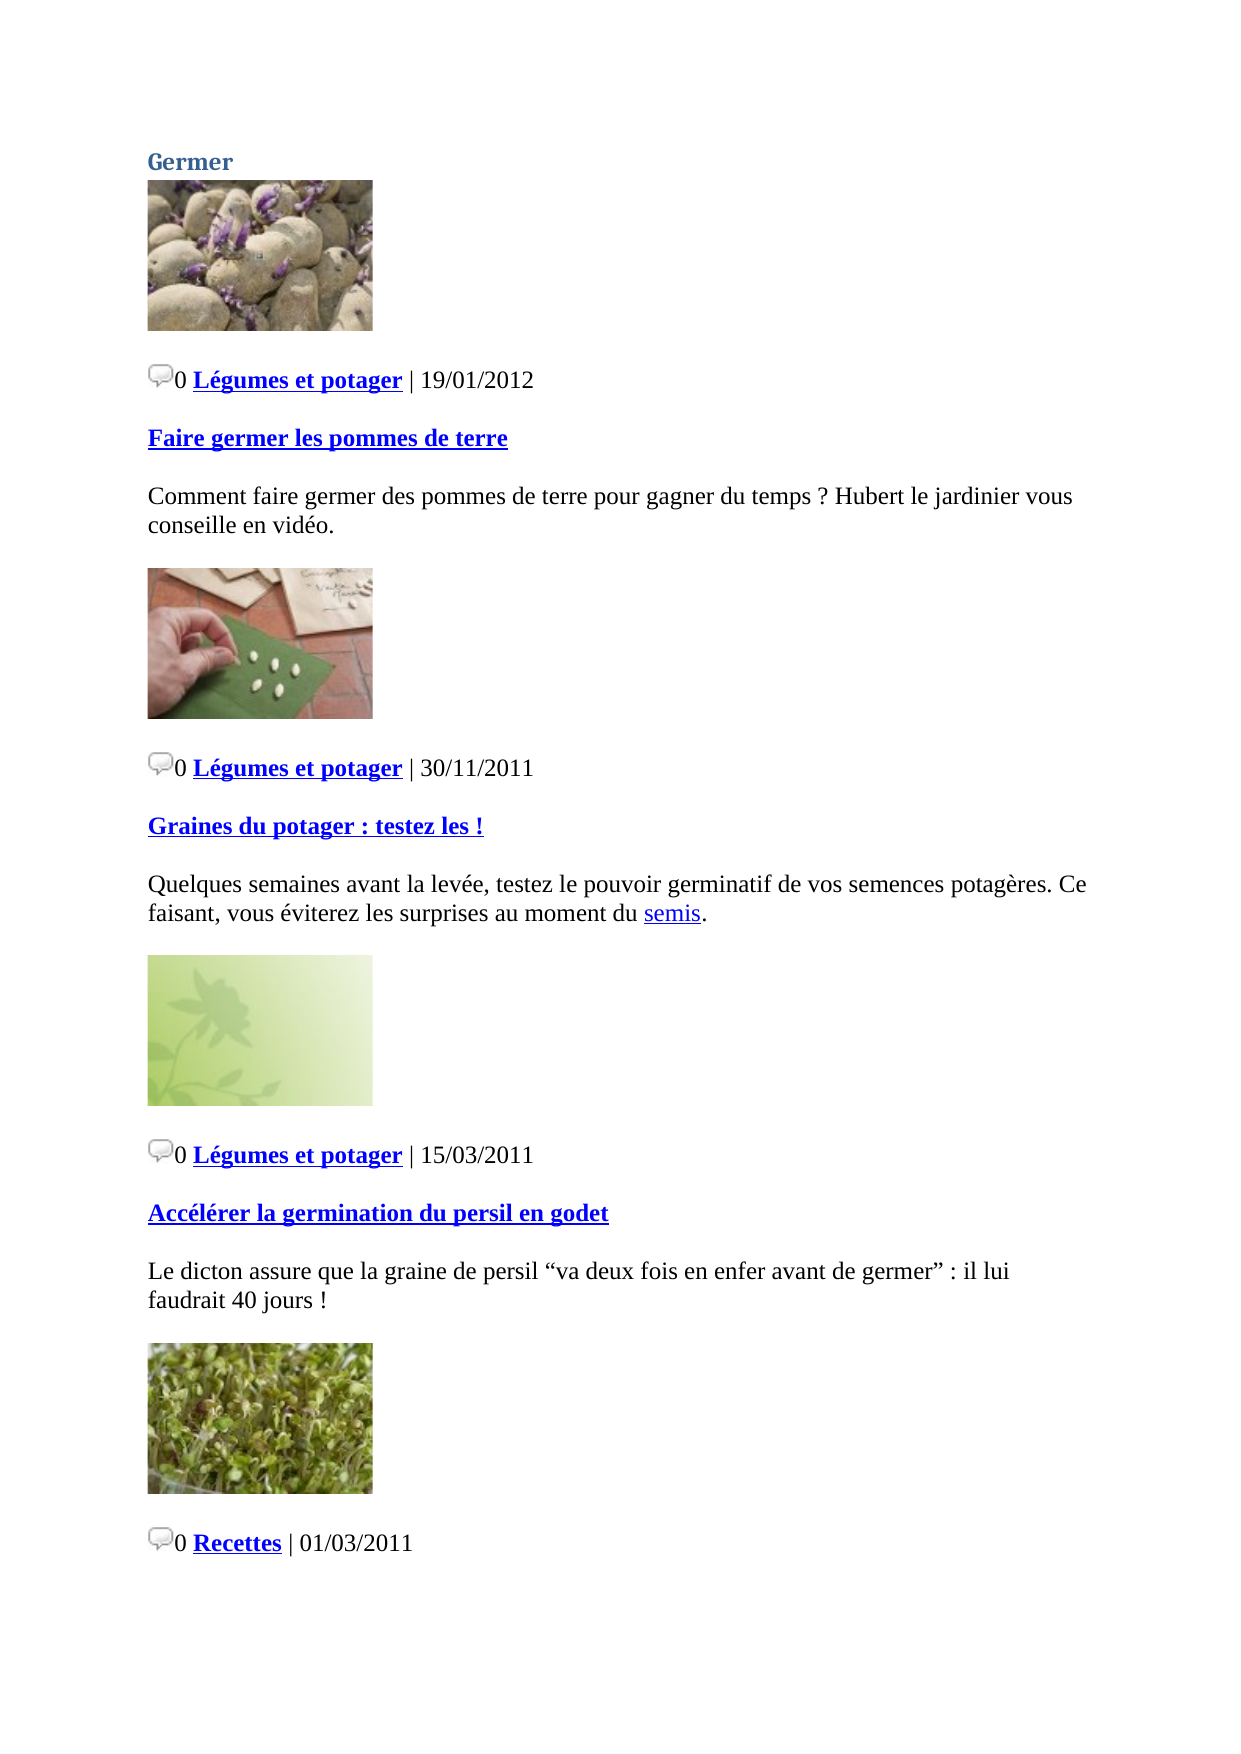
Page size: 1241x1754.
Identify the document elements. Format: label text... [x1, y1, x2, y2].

subtitle Graines du potager : testez les ! [148, 811, 1093, 840]
picture [147, 363, 175, 389]
text 0 Légumes et potager | 19/01/2012 [148, 364, 1093, 394]
picture [147, 1526, 175, 1552]
picture [147, 1343, 373, 1494]
text 0 Recettes | 01/03/2011 [148, 1526, 1093, 1557]
text 0 Légumes et potager | 30/11/2011 [148, 751, 1093, 782]
picture [147, 180, 373, 331]
picture [147, 1138, 175, 1164]
text Comment faire germer des pommes de terre pour gagner du temps ? Hubert le jardinier vous conseille en vidéo. [148, 481, 1093, 539]
picture [147, 568, 373, 719]
subtitle Accélérer la germination du persil en godet [148, 1198, 1093, 1227]
text Le dicton assure que la graine de persil “va deux fois en enfer avant de germer” : il lui faudrait 40 jours ! [148, 1256, 1093, 1314]
text Quelques semaines avant la levée, testez le pouvoir germinatif de vos semences potagères. Ce faisant, vous éviterez les surprises au moment du semis. [148, 869, 1093, 926]
picture [147, 955, 373, 1106]
subtitle Faire germer les pommes de terre [148, 423, 1093, 452]
picture [147, 751, 175, 777]
text 0 Légumes et potager | 15/03/2011 [148, 1139, 1093, 1169]
subtitle Germer [148, 148, 1093, 176]
